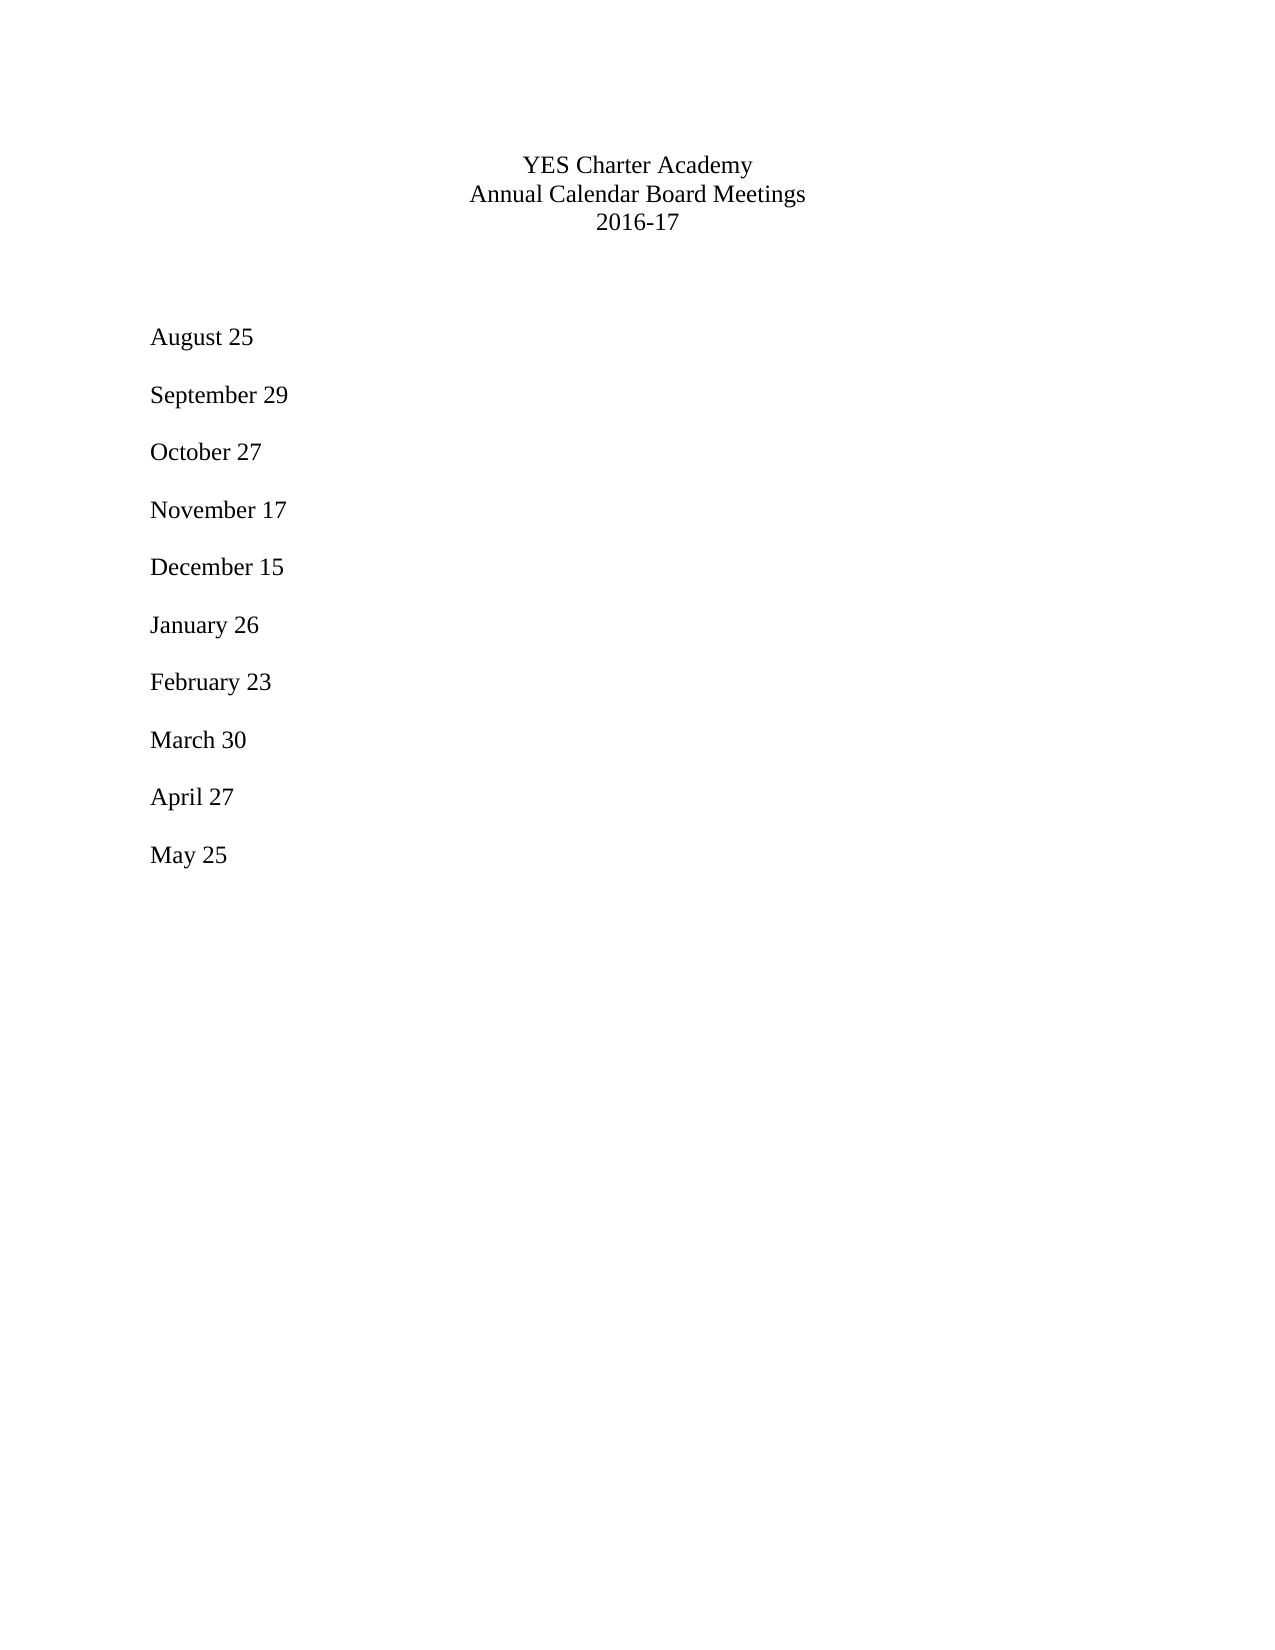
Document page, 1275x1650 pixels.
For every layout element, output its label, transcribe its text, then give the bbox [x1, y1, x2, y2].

text September 29 [150, 380, 1125, 409]
text January 26 [150, 610, 1125, 639]
text 2016-17 [150, 207, 1125, 236]
text May 25 [150, 840, 1125, 869]
text March 30 [150, 725, 1125, 754]
text August 25 [150, 322, 1125, 351]
text Annual Calendar Board Meetings [150, 179, 1125, 207]
text November 17 [150, 495, 1125, 524]
text October 27 [150, 437, 1125, 466]
text April 27 [150, 782, 1125, 811]
text YES Charter Academy [150, 150, 1125, 179]
text February 23 [150, 667, 1125, 696]
text December 15 [150, 552, 1125, 581]
